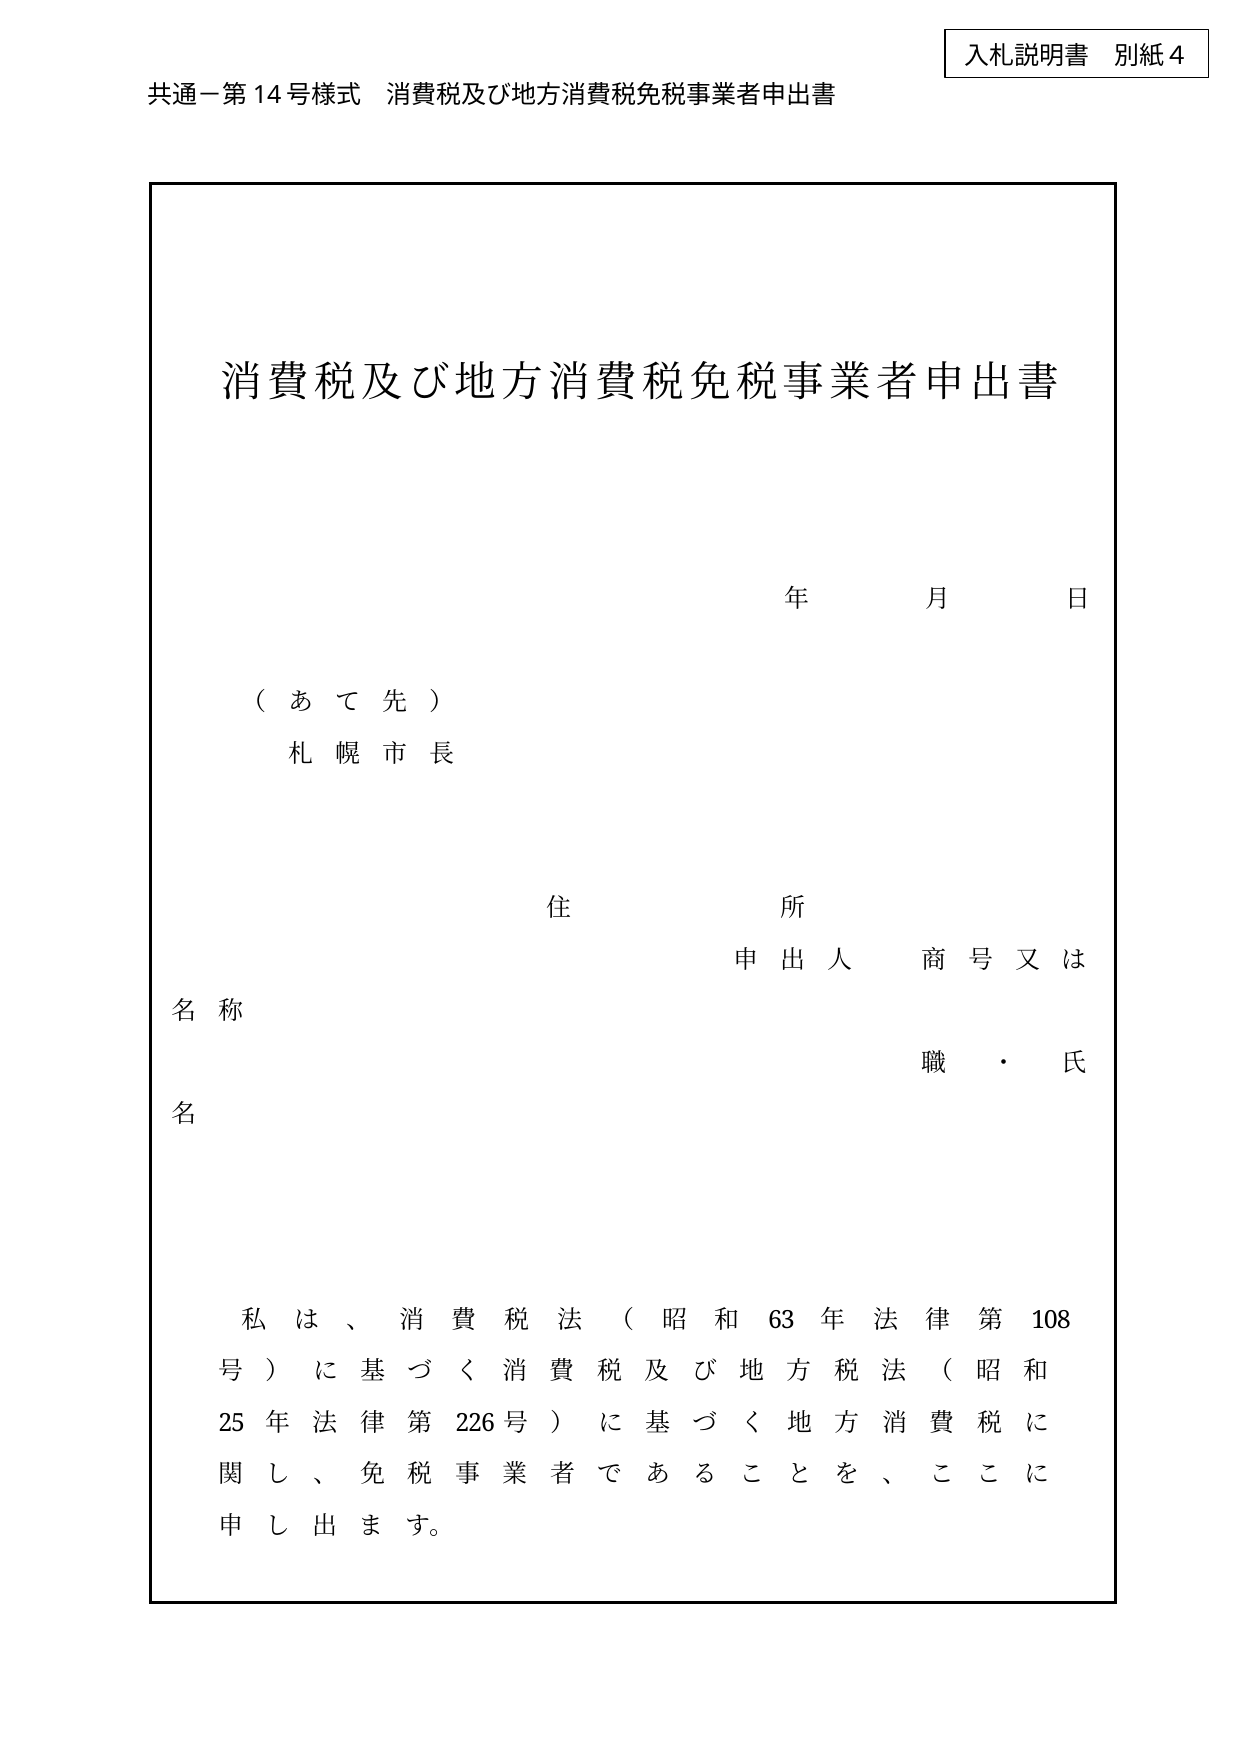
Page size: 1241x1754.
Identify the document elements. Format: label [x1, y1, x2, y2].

table_header [152, 185, 1114, 1601]
